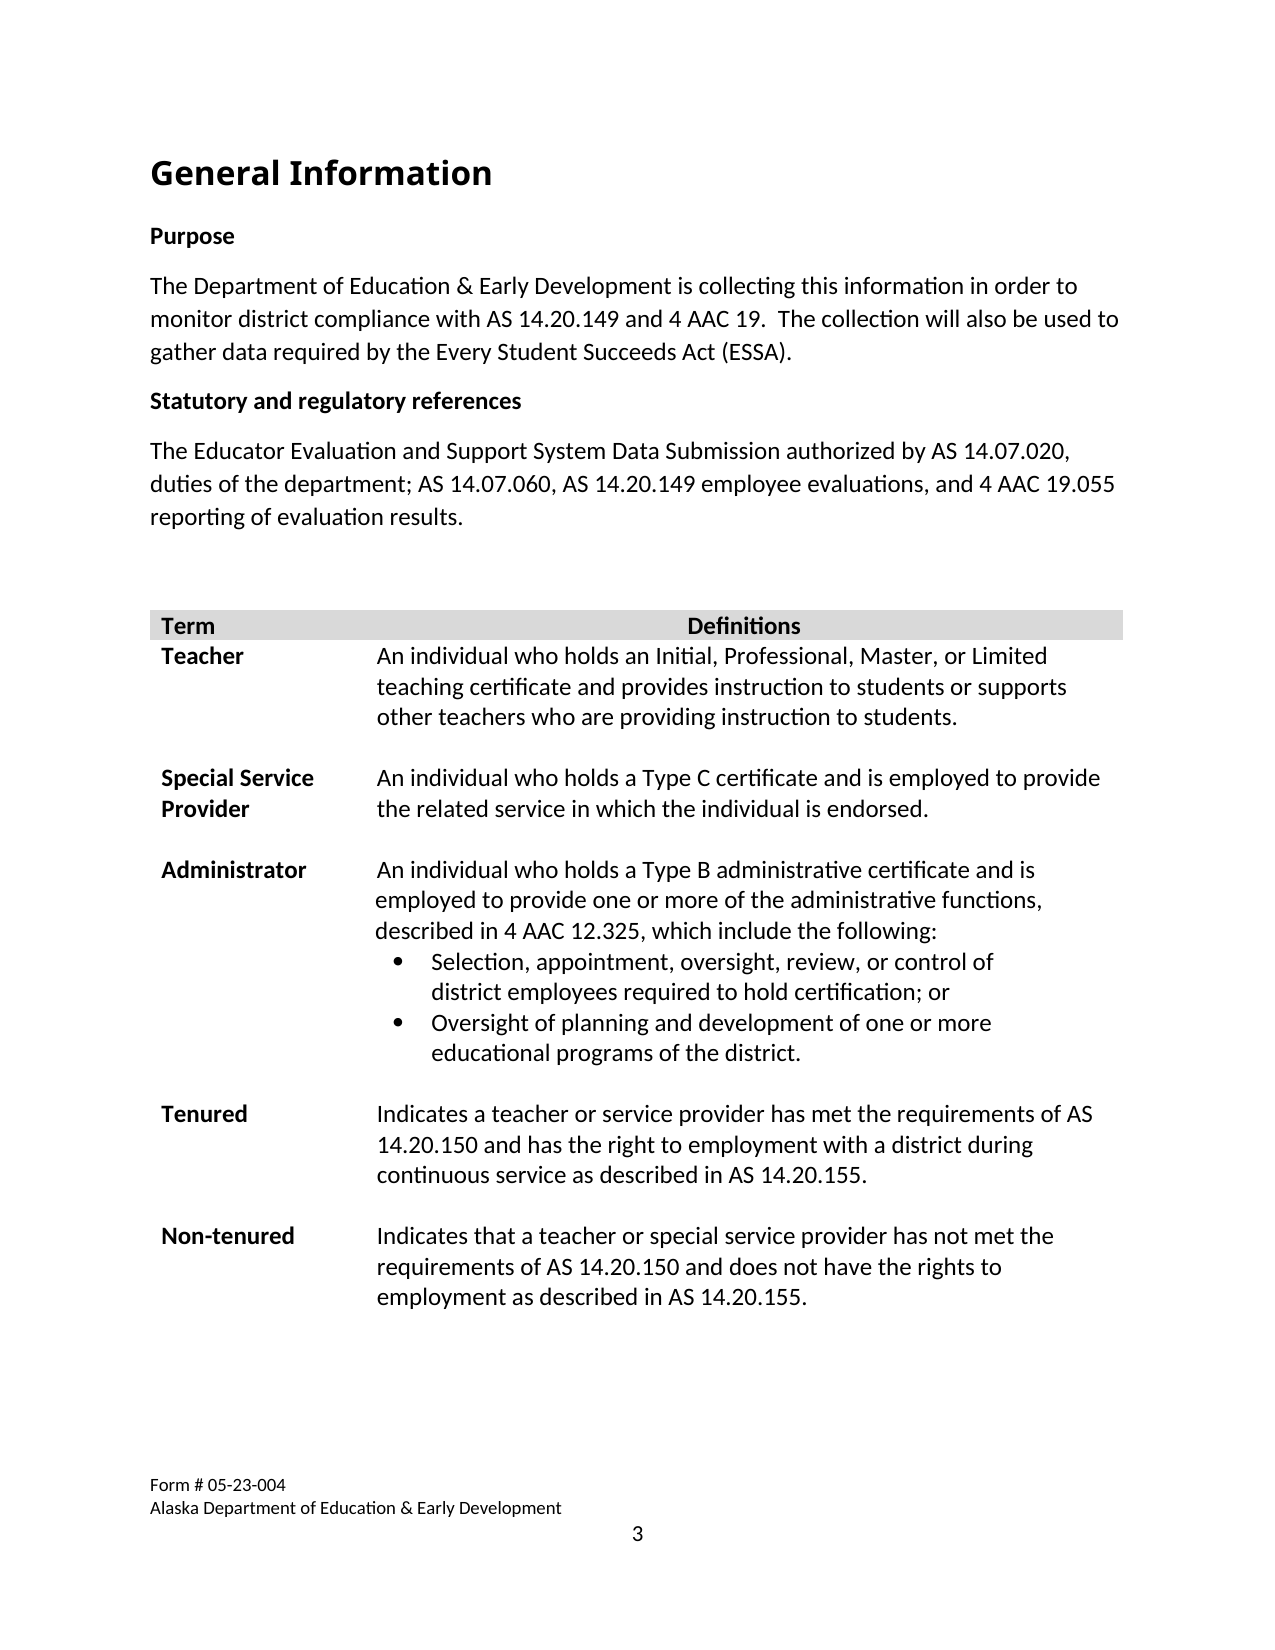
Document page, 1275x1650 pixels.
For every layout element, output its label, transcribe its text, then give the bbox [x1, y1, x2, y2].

text Purpose [150, 220, 1125, 251]
table_cell Non-tenured [150, 1220, 365, 1312]
table_cell Special Service Provider [150, 763, 365, 854]
text The Department of Education & Early Development is collecting this information in order to monitor district compliance with AS 14.20.149 and 4 AAC 19. The collection will also be used to gather data required by the Every Student Succeeds Act (ESSA). [150, 270, 1125, 366]
table_cell Tenured [150, 1098, 365, 1220]
text Statutory and regulatory references [150, 385, 1125, 416]
table_header Definitions [365, 610, 1123, 640]
subtitle General Information [150, 150, 1125, 195]
table_cell Indicates a teacher or service provider has met the requirements of AS 14.20.150 and has the right to employment with a district during continuous service as described in AS 14.20.155. [365, 1098, 1123, 1220]
table_header Term [150, 610, 365, 640]
table_cell An individual who holds a Type C certificate and is employed to provide the related service in which the individual is endorsed. [365, 763, 1123, 854]
table_cell An individual who holds a Type B administrative certificate and is employed to provide one or more of the administrative functions, described in 4 AAC 12.325, which include the following: Selection, appointment, oversight, review, or control of district employees required to hold certification; or Oversight of planning and development of one or more educational programs of the district. [365, 854, 1123, 1098]
table_cell An individual who holds an Initial, Professional, Master, or Limited teaching certificate and provides instruction to students or supports other teachers who are providing instruction to students. [365, 640, 1123, 762]
text The Educator Evaluation and Support System Data Submission authorized by AS 14.07.020, duties of the department; AS 14.07.060, AS 14.20.149 employee evaluations, and 4 AAC 19.055 reporting of evaluation results. [150, 435, 1125, 531]
table_cell Administrator [150, 854, 365, 1098]
table_cell Teacher [150, 640, 365, 762]
table_cell Indicates that a teacher or special service provider has not met the requirements of AS 14.20.150 and does not have the rights to employment as described in AS 14.20.155. [365, 1220, 1123, 1312]
